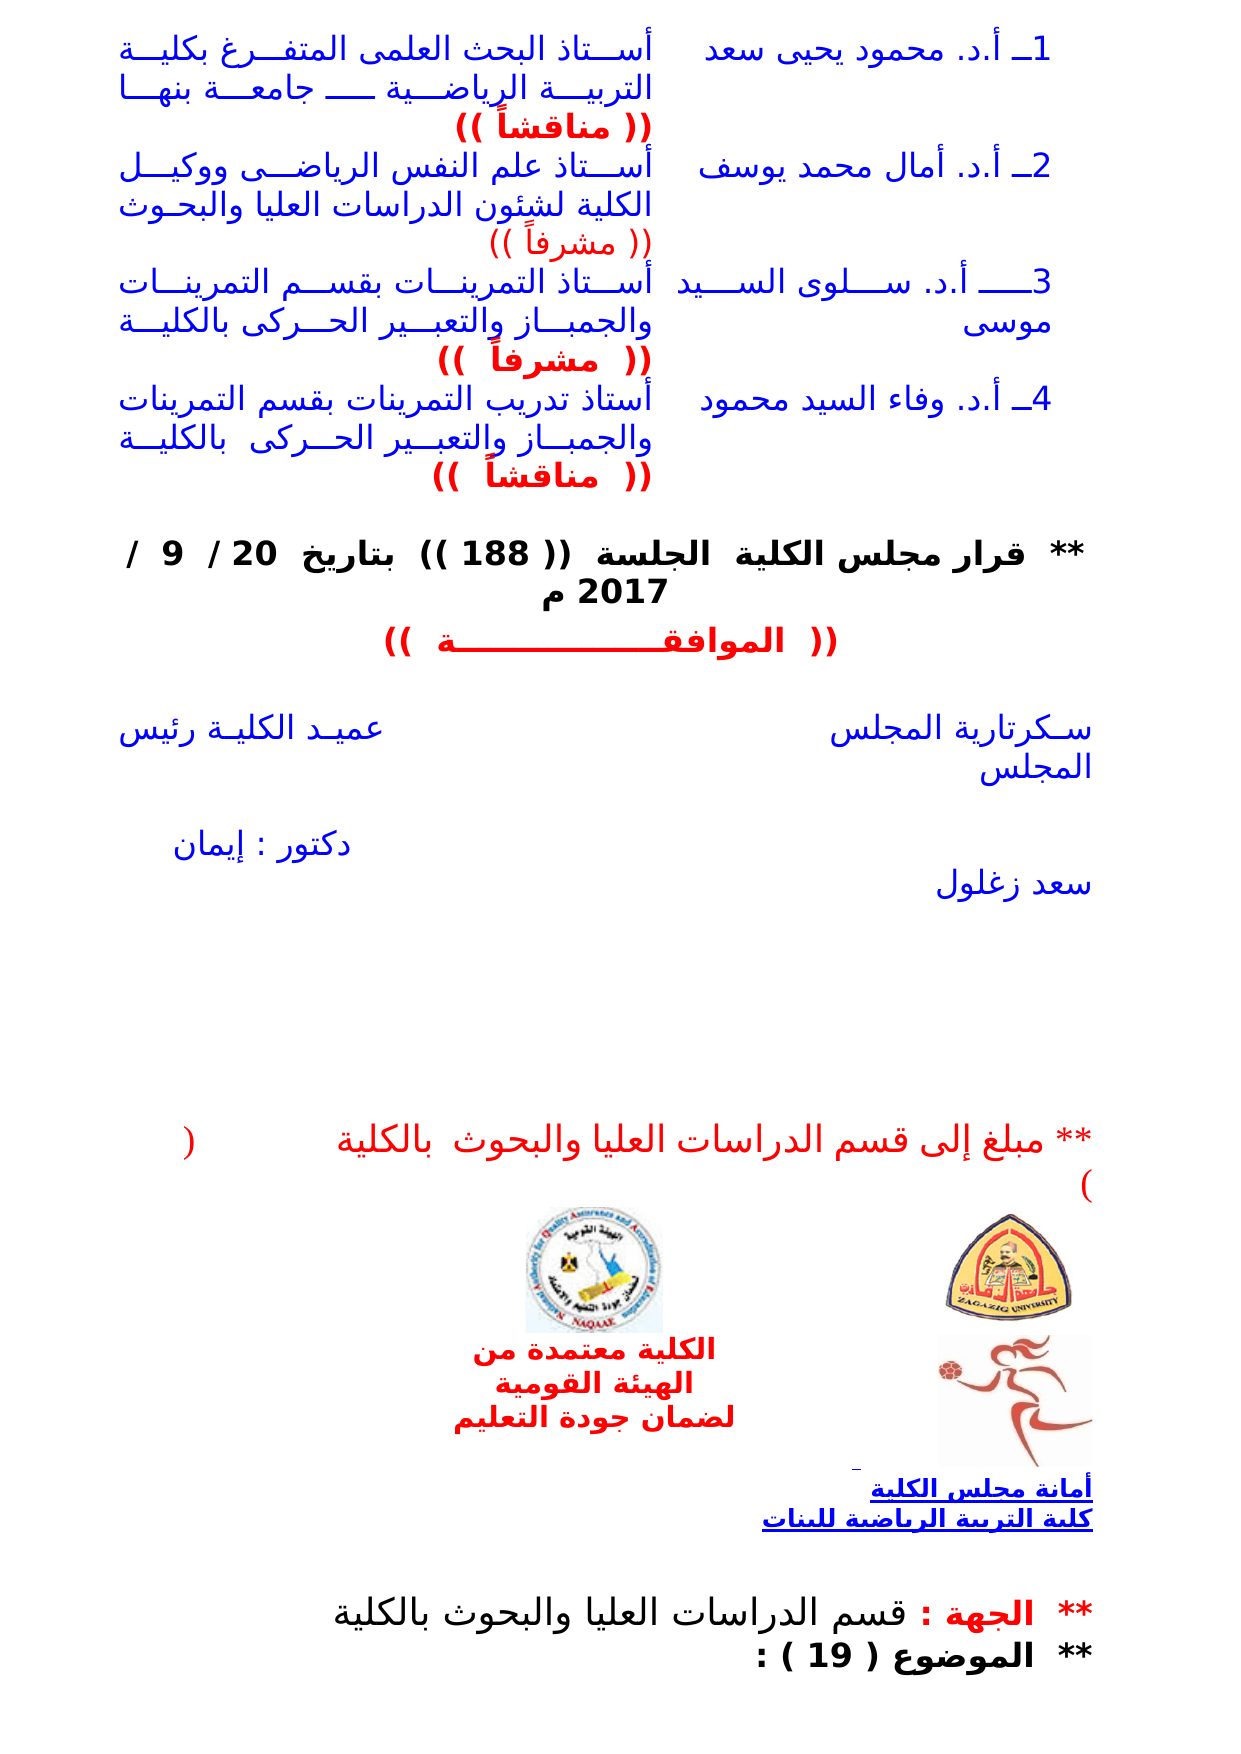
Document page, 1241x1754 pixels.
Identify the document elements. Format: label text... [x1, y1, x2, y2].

table_cell 2ــ أ.د. أمال محمد يوسف [665, 146, 1064, 263]
subtitle سكرتارية المجلس عميد الكلية رئيس المجلس [118, 708, 1093, 786]
table_header أستاذ البحث العلمى المتفرغ بكلية التربية الرياضية ــ جامعة بنها (( مناقشاً )) [107, 30, 664, 146]
table_cell 3ــ أ.د. سلوى السيد موسى [665, 263, 1064, 379]
picture [525, 1207, 663, 1333]
text دكتور : إيمان سعد زغلول [118, 824, 1093, 902]
text أمانة مجلس الكلية كلية التربية الرياضية للبنات [118, 1475, 1093, 1533]
picture [937, 1203, 1093, 1467]
text (( الموافقــــــــــــــــــة )) [118, 622, 1093, 660]
text ** مبلغ إلى قسم الدراسات العليا والبحوث بالكلية ( ) [118, 1118, 1093, 1204]
table_cell أستاذ تدريب التمرينات بقسم التمرينات والجمباز والتعبير الحركى بالكلية (( مناقشاً )) [107, 379, 664, 496]
text ** الموضوع ( 19 ) : [118, 1637, 1093, 1676]
text ** قرار مجلس الكلية الجلسة (( 188 )) بتاريخ 20 / 9 / 2017 م [118, 534, 1093, 612]
table_header 1ــ أ.د. محمود يحيى سعد [665, 30, 1064, 146]
subtitle ** الجهة : قسم الدراسات العليا والبحوث بالكلية [118, 1591, 1093, 1634]
table_cell أستاذ التمرينات بقسم التمرينات والجمباز والتعبير الحركى بالكلية (( مشرفاً )) [107, 263, 664, 379]
table_cell 4ــ أ.د. وفاء السيد محمود [665, 379, 1064, 496]
table_cell أستاذ علم النفس الرياضى ووكيل الكلية لشئون الدراسات العليا والبحوث (( مشرفاً )) [107, 146, 664, 263]
